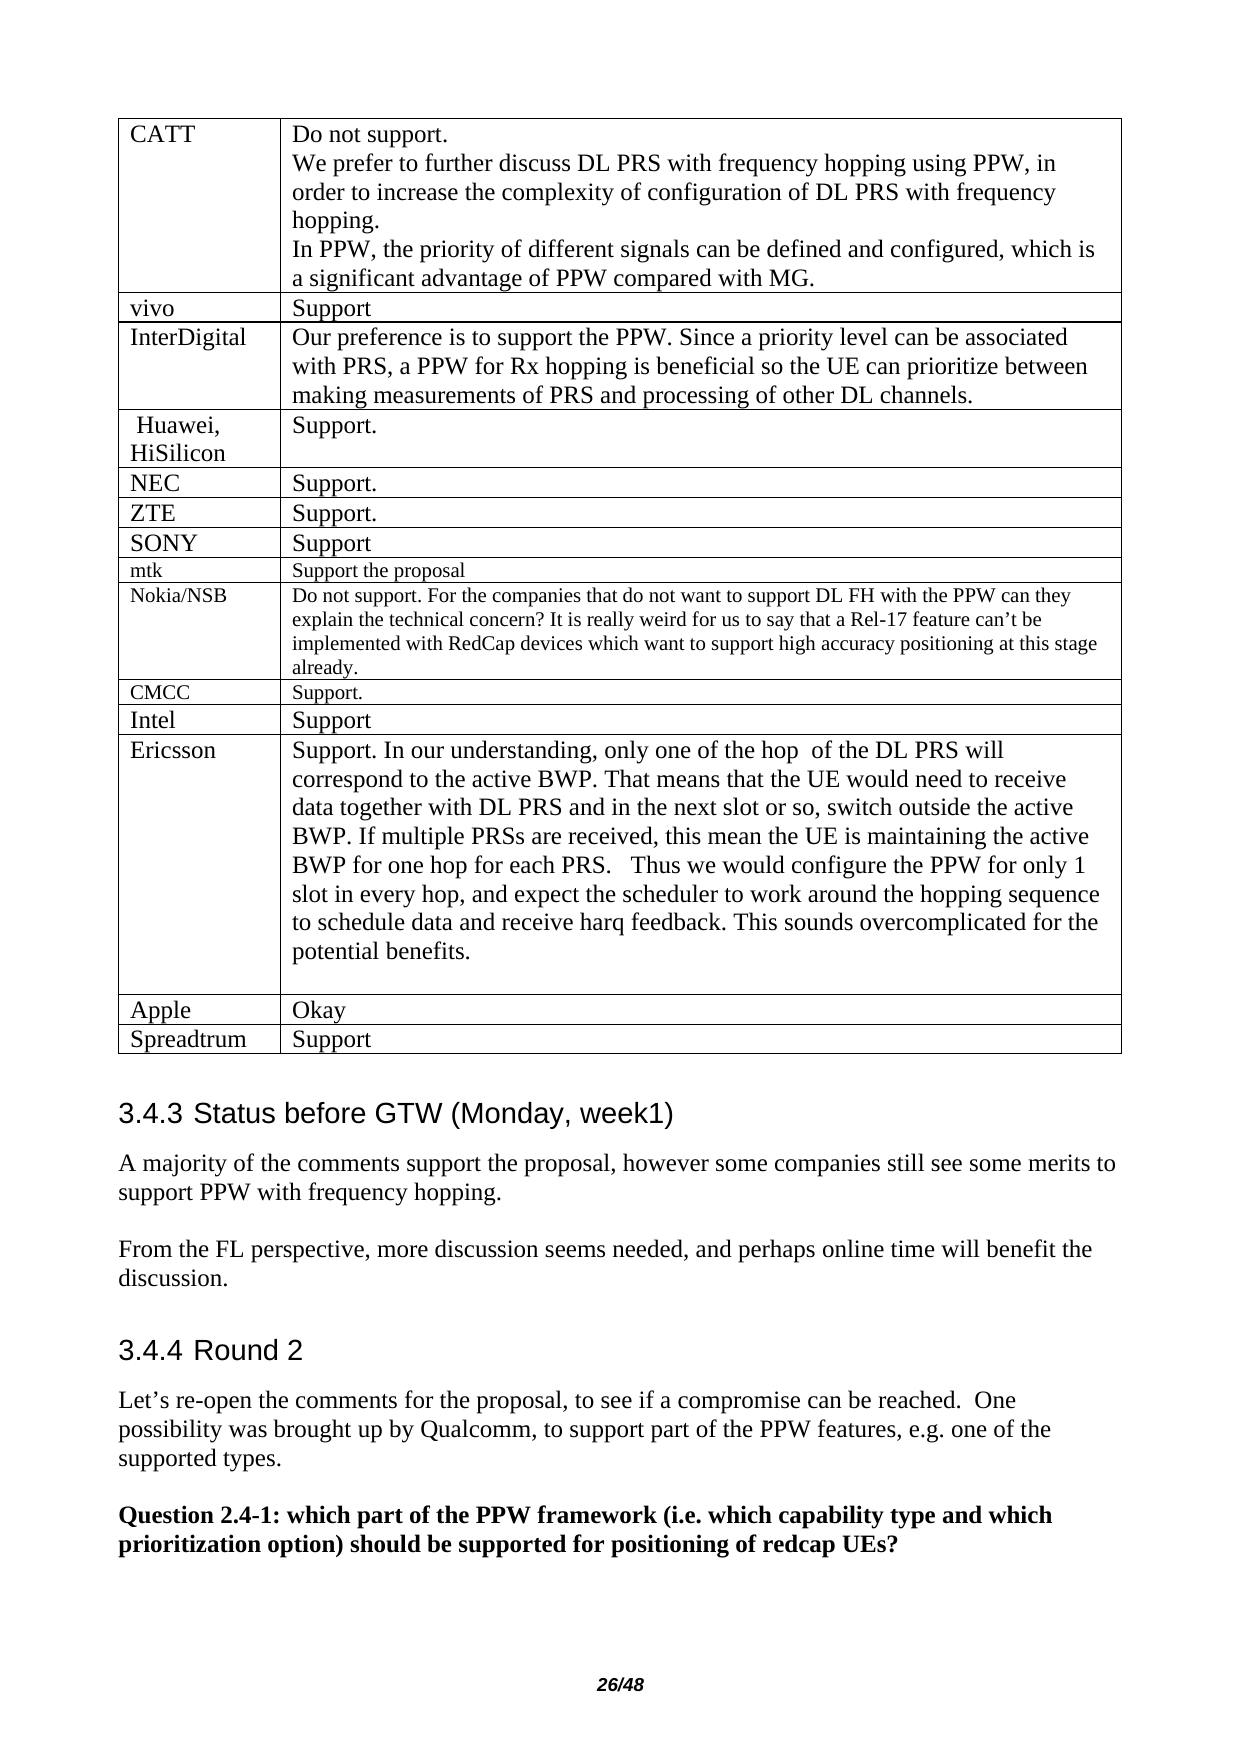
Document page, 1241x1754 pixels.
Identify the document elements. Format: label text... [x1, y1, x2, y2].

table_cell Support [281, 705, 1121, 734]
text A majority of the comments support the proposal, however some companies still see some merits to support PPW with frequency hopping. [118, 1148, 1122, 1205]
table_cell Do not support. We prefer to further discuss DL PRS with frequency hopping using PPW, in order to increase the complexity of configuration of DL PRS with frequency hopping. In PPW, the priority of different signals can be defined and configured, which is a significant advantage of PPW compared with MG. [281, 119, 1121, 292]
table_cell Apple [119, 995, 280, 1023]
table_cell Support. [281, 680, 1121, 704]
text Question 2.4-1: which part of the PPW framework (i.e. which capability type and which prioritization option) should be supported for positioning of redcap UEs? [118, 1500, 1122, 1558]
table_cell Okay [281, 995, 1121, 1023]
table_cell Support [281, 293, 1121, 321]
text Let’s re-open the comments for the proposal, to see if a compromise can be reached. One possibility was brought up by Qualcomm, to support part of the PPW features, e.g. one of the supported types. [118, 1385, 1122, 1471]
table_cell Our preference is to support the PPW. Since a priority level can be associated with PRS, a PPW for Rx hopping is beneficial so the UE can prioritize between making measurements of PRS and processing of other DL channels. [281, 323, 1121, 409]
table_cell Nokia/NSB [119, 583, 280, 679]
subtitle Status before GTW (Monday, week1) [118, 1096, 1122, 1129]
table_cell vivo [119, 293, 280, 321]
table_cell Support the proposal [281, 558, 1121, 582]
table_cell Support [281, 528, 1121, 557]
table_cell Support. [281, 498, 1121, 527]
table_cell SONY [119, 528, 280, 557]
table_cell NEC [119, 468, 280, 497]
table_cell Intel [119, 705, 280, 734]
table_cell CATT [119, 119, 280, 292]
table_cell Support [281, 1025, 1121, 1053]
subtitle Round 2 [118, 1333, 1122, 1366]
table_cell Spreadtrum [119, 1025, 280, 1053]
table_cell Support. In our understanding, only one of the hop of the DL PRS will correspond to the active BWP. That means that the UE would need to receive data together with DL PRS and in the next slot or so, switch outside the active BWP. If multiple PRSs are received, this mean the UE is maintaining the active BWP for one hop for each PRS. Thus we would configure the PPW for only 1 slot in every hop, and expect the scheduler to work around the hopping sequence to schedule data and receive harq feedback. This sounds overcomplicated for the potential benefits. [281, 735, 1121, 994]
table_cell Support. [281, 410, 1121, 467]
text From the FL perspective, more discussion seems needed, and perhaps online time will benefit the discussion. [118, 1234, 1122, 1292]
table_cell InterDigital [119, 323, 280, 409]
table_cell ZTE [119, 498, 280, 527]
table_cell mtk [119, 558, 280, 582]
table_cell Do not support. For the companies that do not want to support DL FH with the PPW can they explain the technical concern? It is really weird for us to say that a Rel-17 feature can’t be implemented with RedCap devices which want to support high accuracy positioning at this stage already. [281, 583, 1121, 679]
table_cell Support. [281, 468, 1121, 497]
table_cell Huawei, HiSilicon [119, 410, 280, 467]
table_cell CMCC [119, 680, 280, 704]
table_cell Ericsson [119, 735, 280, 994]
